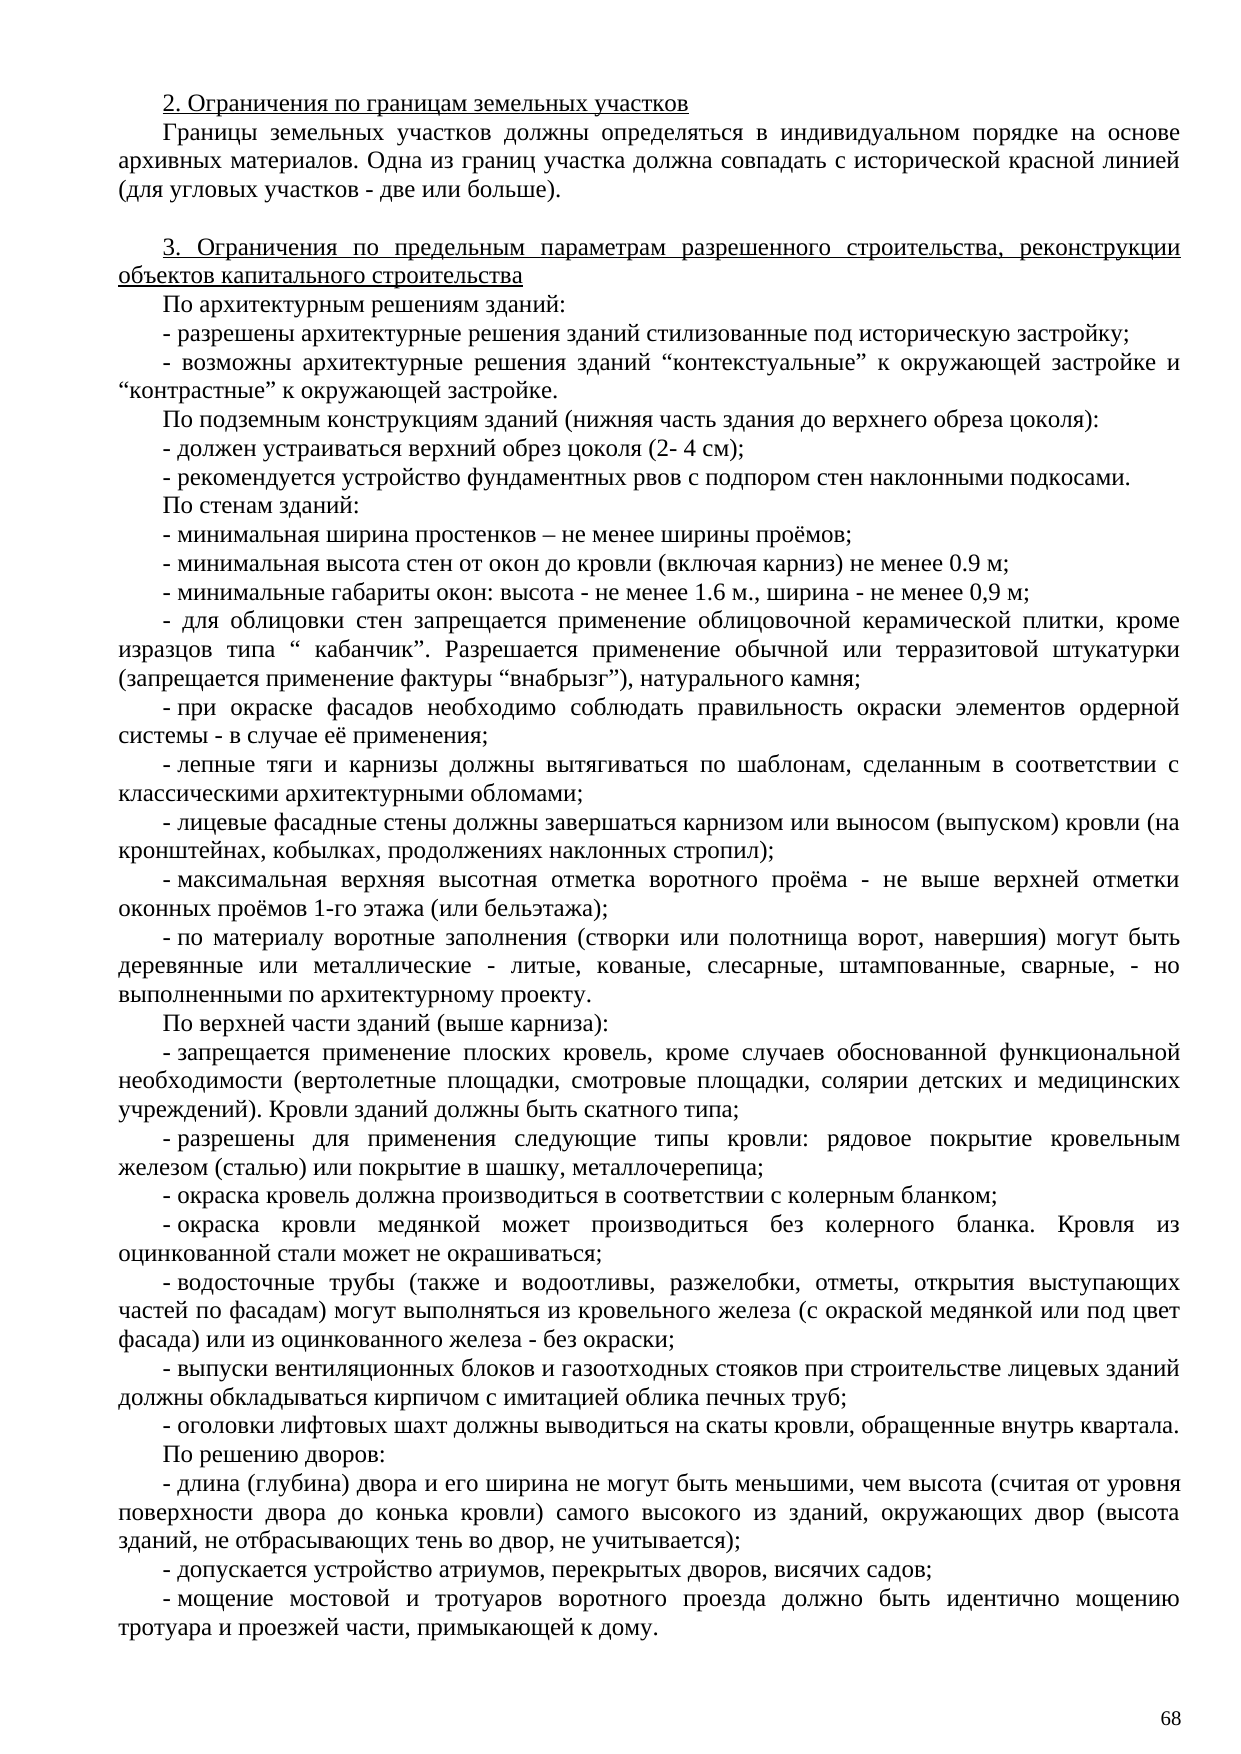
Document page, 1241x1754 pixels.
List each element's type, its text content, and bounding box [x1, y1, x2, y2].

text - лепные тяги и карнизы должны вытягиваться по шаблонам, сделанным в соответствии с классическими архитектурными обломами; [118, 749, 1181, 807]
text - разрешены архитектурные решения зданий стилизованные под историческую застройку; [118, 318, 1181, 347]
text - выпуски вентиляционных блоков и газоотходных стояков при строительстве лицевых зданий должны обкладываться кирпичом с имитацией облика печных труб; [118, 1353, 1181, 1410]
text 3. Ограничения по предельным параметрам разрешенного строительства, реконструкции объектов капитального строительства [118, 232, 1181, 289]
text - возможны архитектурные решения зданий “контекстуальные” к окружающей застройке и “контрастные” к окружающей застройке. [118, 347, 1181, 404]
text - рекомендуется устройство фундаментных рвов с подпором стен наклонными подкосами. [118, 462, 1181, 490]
text - окраска кровли медянкой может производиться без колерного бланка. Кровля из оцинкованной стали может не окрашиваться; [118, 1209, 1181, 1267]
text - по материалу воротные заполнения (створки или полотнища ворот, навершия) могут быть деревянные или металлические - литые, кованые, слесарные, штампованные, сварные, - но выполненными по архитектурному проекту. [118, 922, 1181, 1008]
text - минимальная ширина простенков – не менее ширины проёмов; [118, 519, 1181, 548]
text - разрешены для применения следующие типы кровли: рядовое покрытие кровельным железом (сталью) или покрытие в шашку, металлочерепица; [118, 1123, 1181, 1180]
text 2. Ограничения по границам земельных участков [118, 88, 1181, 117]
text - оголовки лифтовых шахт должны выводиться на скаты кровли, обращенные внутрь квартала. [118, 1410, 1181, 1439]
text - максимальная верхняя высотная отметка воротного проёма - не выше верхней отметки оконных проёмов 1-го этажа (или бельэтажа); [118, 864, 1181, 922]
text - минимальные габариты окон: высота - не менее 1.6 м., ширина - не менее 0,9 м; [118, 577, 1181, 605]
text - мощение мостовой и тротуаров воротного проезда должно быть идентично мощению тротуара и проезжей части, примыкающей к дому. [118, 1583, 1181, 1640]
text По архитектурным решениям зданий: [118, 289, 1181, 318]
text - лицевые фасадные стены должны завершаться карнизом или выносом (выпуском) кровли (на кронштейнах, кобылках, продолжениях наклонных стропил); [118, 807, 1181, 864]
text - запрещается применение плоских кровель, кроме случаев обоснованной функциональной необходимости (вертолетные площадки, смотровые площадки, солярии детских и медицинских учреждений). Кровли зданий должны быть скатного типа; [118, 1037, 1181, 1123]
text По верхней части зданий (выше карниза): [118, 1008, 1181, 1037]
text Границы земельных участков должны определяться в индивидуальном порядке на основе архивных материалов. Одна из границ участка должна совпадать с исторической красной линией (для угловых участков - две или больше). [118, 117, 1181, 203]
text - при окраске фасадов необходимо соблюдать правильность окраски элементов ордерной системы - в случае её применения; [118, 692, 1181, 749]
text - длина (глубина) двора и его ширина не могут быть меньшими, чем высота (считая от уровня поверхности двора до конька кровли) самого высокого из зданий, окружающих двор (высота зданий, не отбрасывающих тень во двор, не учитывается); [118, 1468, 1181, 1554]
text - минимальная высота стен от окон до кровли (включая карниз) не менее 0.9 м; [118, 548, 1181, 577]
text - должен устраиваться верхний обрез цоколя (2- 4 см); [118, 433, 1181, 462]
text - окраска кровель должна производиться в соответствии с колерным бланком; [118, 1180, 1181, 1209]
text По стенам зданий: [118, 490, 1181, 519]
text - допускается устройство атриумов, перекрытых дворов, висячих садов; [118, 1554, 1181, 1583]
text По подземным конструкциям зданий (нижняя часть здания до верхнего обреза цоколя): [118, 404, 1181, 433]
text По решению дворов: [118, 1439, 1181, 1468]
text - водосточные трубы (также и водоотливы, разжелобки, отметы, открытия выступающих частей по фасадам) могут выполняться из кровельного железа (с окраской медянкой или под цвет фасада) или из оцинкованного железа - без окраски; [118, 1267, 1181, 1353]
text - для облицовки стен запрещается применение облицовочной керамической плитки, кроме изразцов типа “ кабанчик”. Разрешается применение обычной или терразитовой штукатурки (запрещается применение фактуры “внабрызг”), натурального камня; [118, 605, 1181, 692]
